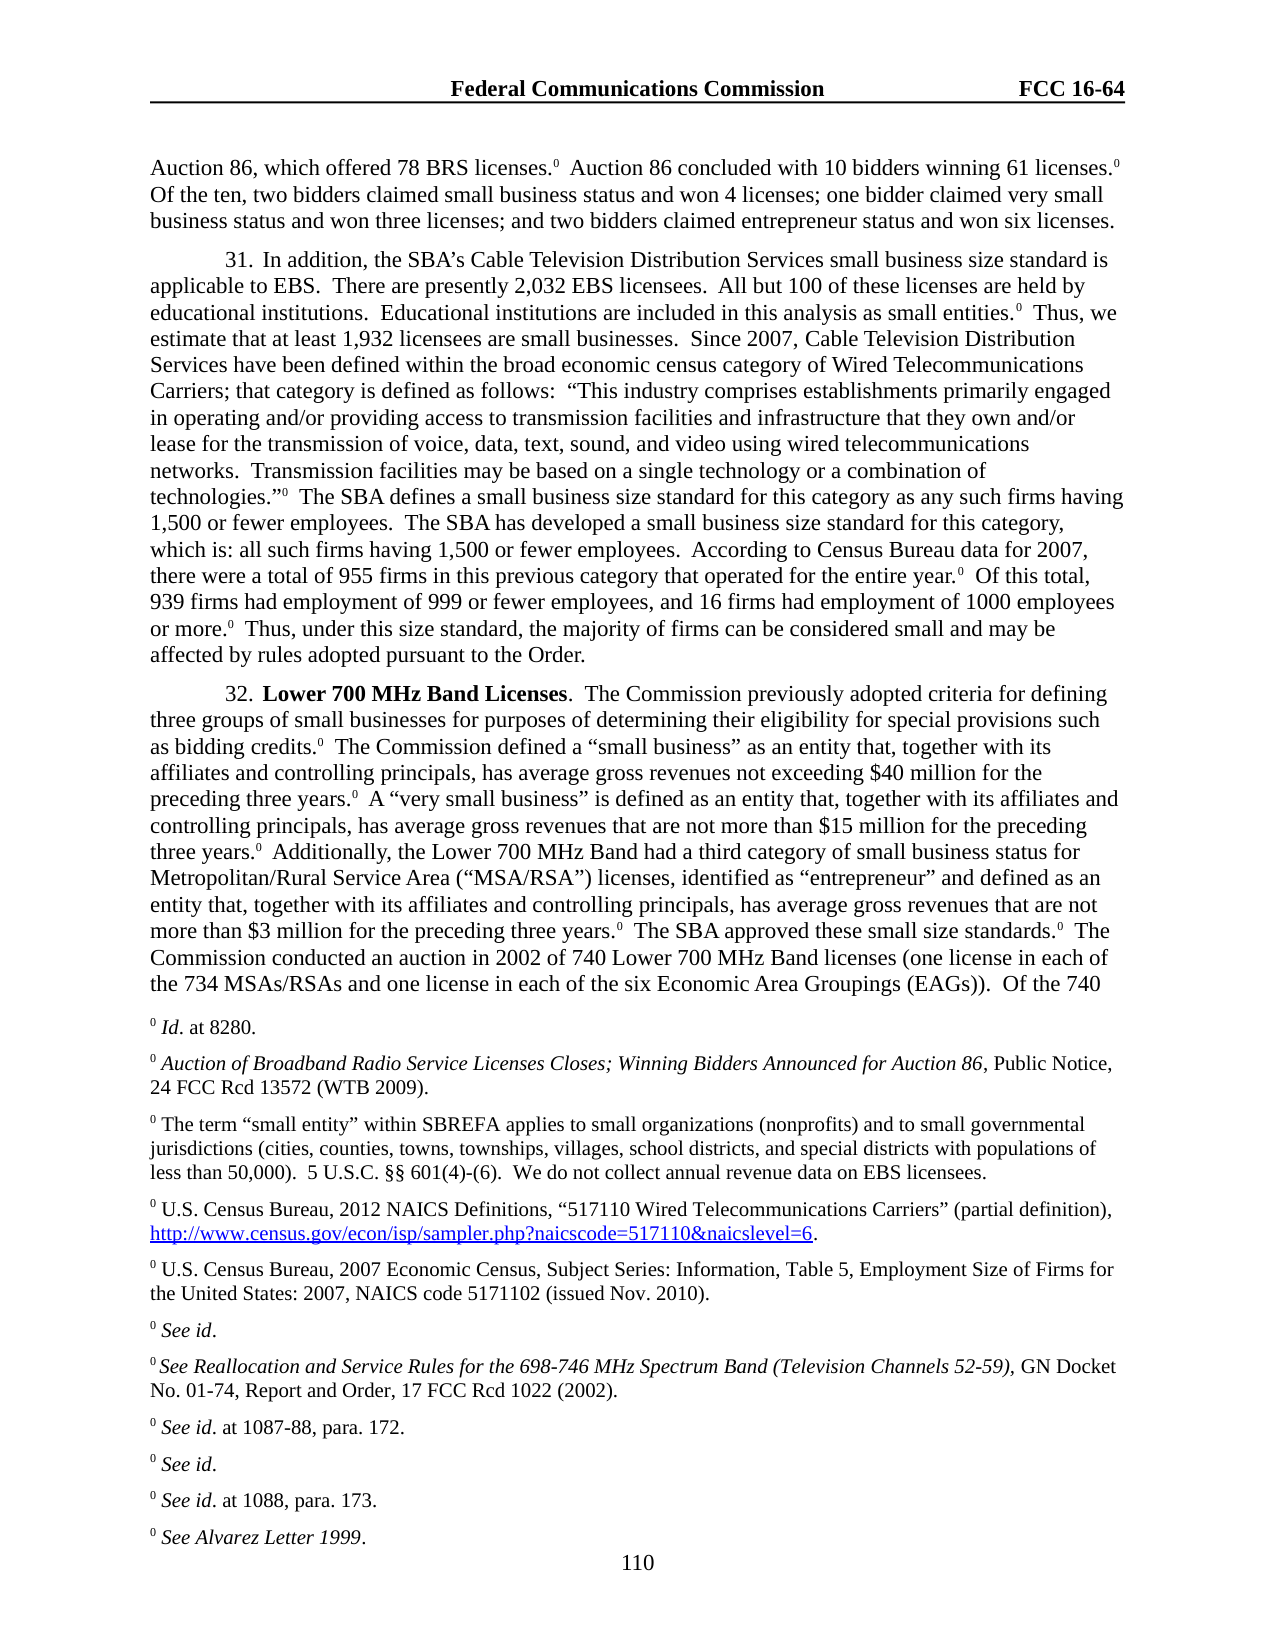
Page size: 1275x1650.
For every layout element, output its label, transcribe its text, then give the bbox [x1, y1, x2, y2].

list In addition, the SBA’s Cable Television Distribution Services small business size standard is applicable to EBS. There are presently 2,032 EBS licensees. All but 100 of these licenses are held by educational institutions. Educational institutions are included in this analysis as small entities. Thus, we estimate that at least 1,932 licensees are small businesses. Since 2007, Cable Television Distribution Services have been defined within the broad economic census category of Wired Telecommunications Carriers; that category is defined as follows: “This industry comprises establishments primarily engaged in operating and/or providing access to transmission facilities and infrastructure that they own and/or lease for the transmission of voice, data, text, sound, and video using wired telecommunications networks. Transmission facilities may be based on a single technology or a combination of technologies.” The SBA defines a small business size standard for this category as any such firms having 1,500 or fewer employees. The SBA has developed a small business size standard for this category, which is: all such firms having 1,500 or fewer employees. According to Census Bureau data for 2007, there were a total of 955 firms in this previous category that operated for the entire year. Of this total, 939 firms had employment of 999 or fewer employees, and 16 firms had employment of 1000 employees or more. Thus, under this size standard, the majority of firms can be considered small and may be affected by rules adopted pursuant to the Order. [150, 246, 1125, 667]
list Lower 700 MHz Band Licenses. The Commission previously adopted criteria for defining three groups of small businesses for purposes of determining their eligibility for special provisions such as bidding credits. The Commission defined a “small business” as an entity that, together with its affiliates and controlling principals, has average gross revenues not exceeding $40 million for the preceding three years. A “very small business” is defined as an entity that, together with its affiliates and controlling principals, has average gross revenues that are not more than $15 million for the preceding three years. Additionally, the Lower 700 MHz Band had a third category of small business status for Metropolitan/Rural Service Area (“MSA/RSA”) licenses, identified as “entrepreneur” and defined as an entity that, together with its affiliates and controlling principals, has average gross revenues that are not more than $3 million for the preceding three years. The SBA approved these small size standards. The Commission conducted an auction in 2002 of 740 Lower 700 MHz Band licenses (one license in each of the 734 MSAs/RSAs and one license in each of the six Economic Area Groupings (EAGs)). Of the 740 licenses available for auction, 484 licenses were sold to 102 winning bidders. Seventy-two of the winning bidders claimed small business, very small business or entrepreneur status and won a total of 329 licenses. The Commission conducted a second Lower 700 MHz Band auction in 2003 that included 256 licenses: 5 EAG licenses and 476 Cellular Market Area licenses. Seventeen winning bidders claimed small or very small business status and won 60 licenses, and nine winning bidders claimed entrepreneur status and won 154 licenses. In 2005, the Commission completed an auction of 5 licenses in the Lower 700 MHz Band, designated Auction 60. There were three winning bidders for five licenses. All three winning bidders claimed small business status. [150, 680, 1125, 996]
